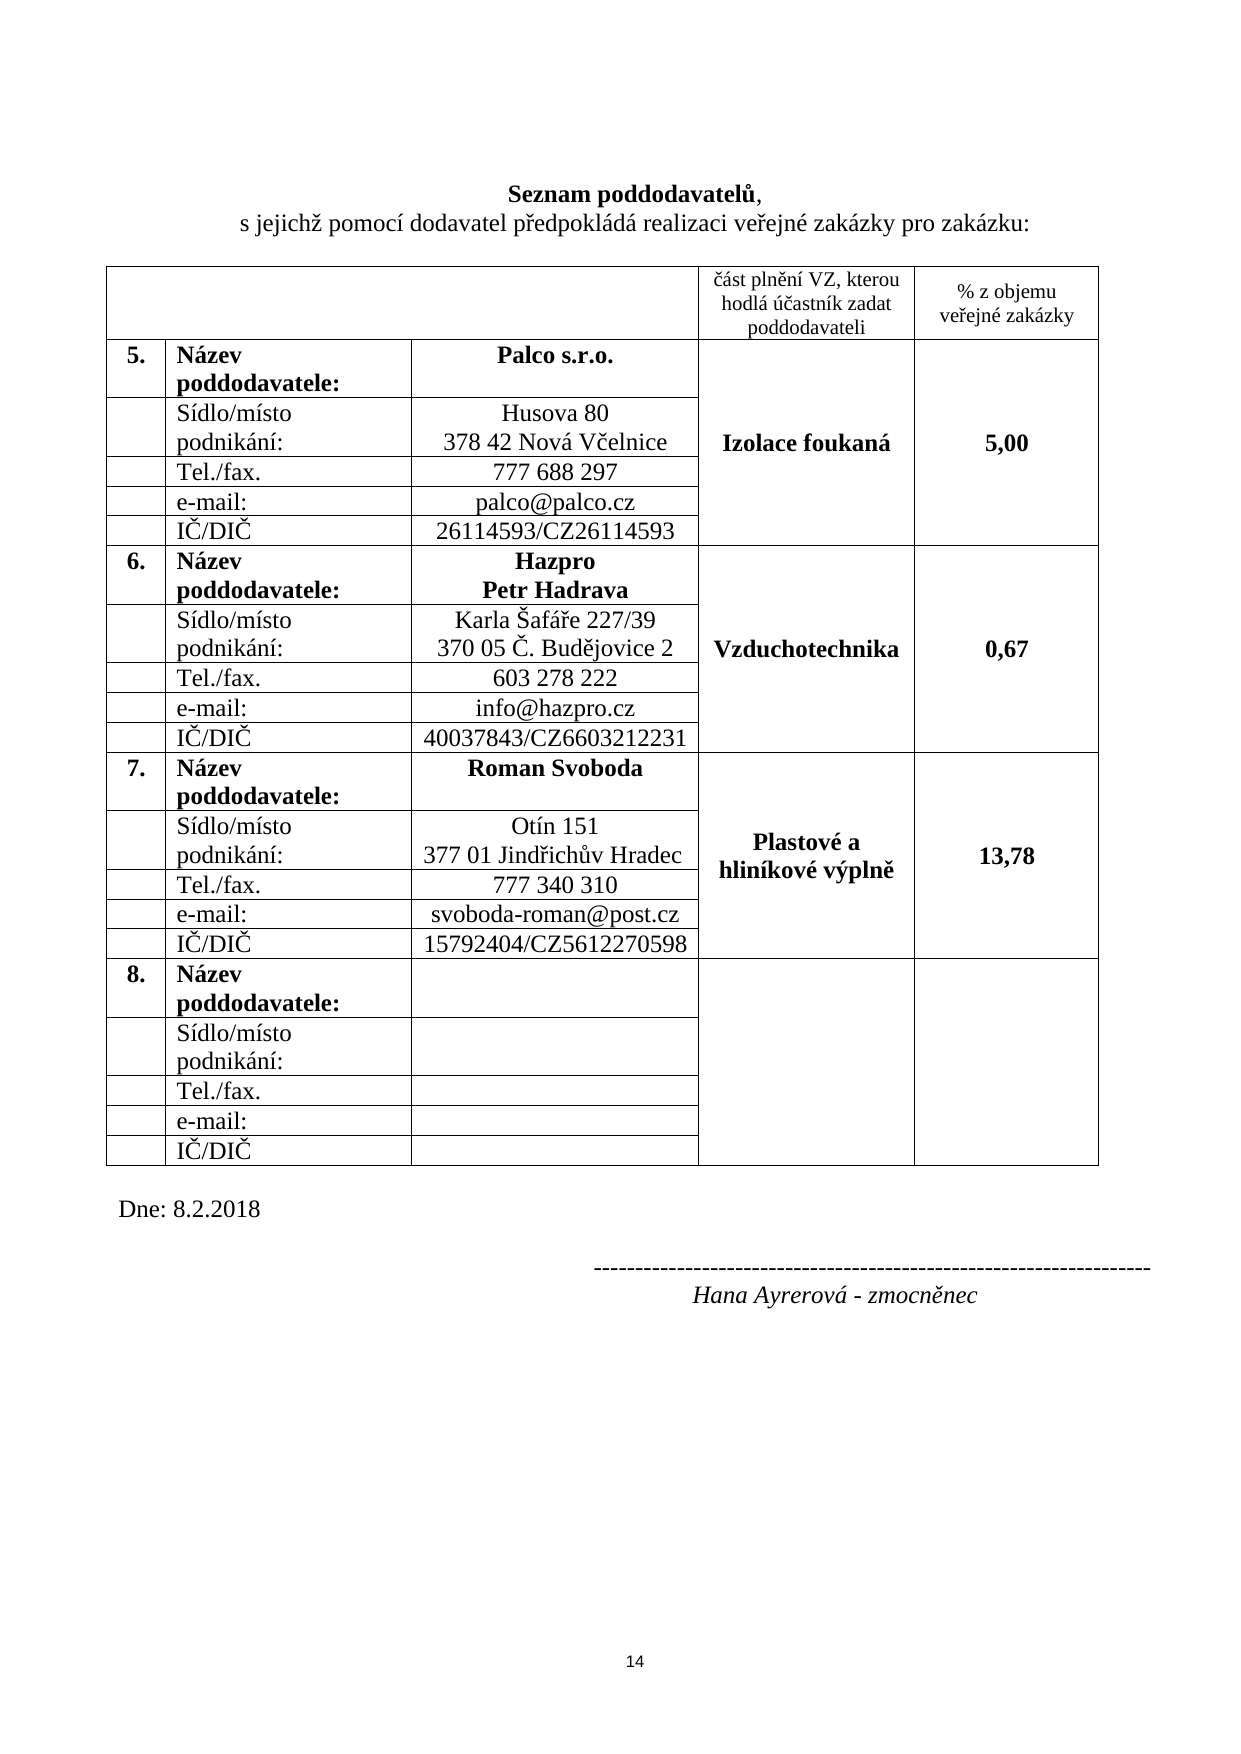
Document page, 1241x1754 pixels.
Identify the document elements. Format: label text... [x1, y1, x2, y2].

table_cell [412, 1018, 698, 1075]
table_cell [107, 1106, 165, 1135]
table_cell Tel./fax. [166, 870, 411, 898]
table_cell 777 688 297 [412, 457, 698, 486]
table_cell [107, 605, 165, 662]
table_cell 777 340 310 [412, 870, 698, 898]
table_cell [107, 516, 165, 545]
table_cell [107, 487, 165, 515]
table_cell [107, 1136, 165, 1164]
table_cell [107, 398, 165, 456]
table_cell Hazpro Petr Hadrava [412, 546, 698, 604]
table_cell 5,00 [915, 340, 1098, 545]
table_cell [107, 693, 165, 722]
table_cell Tel./fax. [166, 663, 411, 692]
table_cell Sídlo/místo podnikání: [166, 398, 411, 456]
table_cell Husova 80 378 42 Nová Včelnice [412, 398, 698, 456]
table_cell Název poddodavatele: [166, 340, 411, 397]
table_cell [412, 959, 698, 1017]
table_cell [915, 959, 1098, 1164]
table_cell [107, 929, 165, 958]
table_cell IČ/DIČ [166, 723, 411, 752]
table_cell 5. [107, 340, 165, 397]
table_header [107, 267, 698, 339]
text Seznam poddodavatelů, [118, 179, 1152, 208]
table_cell Plastové a hliníkové výplně [699, 753, 914, 958]
table_cell Vzduchotechnika [699, 546, 914, 752]
table_cell [107, 457, 165, 486]
table_cell Palco s.r.o. [412, 340, 698, 397]
table_cell 26114593/CZ26114593 [412, 516, 698, 545]
table_cell Tel./fax. [166, 1076, 411, 1105]
table_cell [107, 723, 165, 752]
table_cell Název poddodavatele: [166, 546, 411, 604]
table_cell IČ/DIČ [166, 516, 411, 545]
table_cell Karla Šafáře 227/39 370 05 Č. Budějovice 2 [412, 605, 698, 662]
table_cell [107, 900, 165, 928]
table_header % z objemu veřejné zakázky [915, 267, 1098, 339]
table_cell 8. [107, 959, 165, 1017]
table_cell IČ/DIČ [166, 929, 411, 958]
table_cell [107, 870, 165, 898]
table_cell e-mail: [166, 900, 411, 928]
table_cell 15792404/CZ5612270598 [412, 929, 698, 958]
table_cell e-mail: [166, 693, 411, 722]
table_cell [107, 663, 165, 692]
table_cell 7. [107, 753, 165, 810]
table_cell Název poddodavatele: [166, 959, 411, 1017]
table_cell IČ/DIČ [166, 1136, 411, 1164]
table_cell [107, 1076, 165, 1105]
table_cell Sídlo/místo podnikání: [166, 605, 411, 662]
table_cell svoboda-roman@post.cz [412, 900, 698, 928]
table_cell [699, 959, 914, 1164]
text s jejichž pomocí dodavatel předpokládá realizaci veřejné zakázky pro zakázku: [118, 208, 1152, 237]
table_cell [412, 1106, 698, 1135]
table_cell 6. [107, 546, 165, 604]
table_cell 13,78 [915, 753, 1098, 958]
table_cell e-mail: [166, 487, 411, 515]
table_cell Roman Svoboda [412, 753, 698, 810]
table_cell [412, 1136, 698, 1164]
table_cell 0,67 [915, 546, 1098, 752]
table_cell Izolace foukaná [699, 340, 914, 545]
text Hana Ayrerová - zmocněnec [118, 1281, 1152, 1309]
text ------------------------------------------------------------------- [118, 1252, 1152, 1281]
table_cell Název poddodavatele: [166, 753, 411, 810]
table_cell Sídlo/místo podnikání: [166, 811, 411, 869]
table_cell palco@palco.cz [412, 487, 698, 515]
table_cell Otín 151 377 01 Jindřichův Hradec [412, 811, 698, 869]
table_cell [107, 811, 165, 869]
table_cell Tel./fax. [166, 457, 411, 486]
table_cell e-mail: [166, 1106, 411, 1135]
table_header část plnění VZ, kterou hodlá účastník zadat poddodavateli [699, 267, 914, 339]
table_cell 40037843/CZ6603212231 [412, 723, 698, 752]
table_cell Sídlo/místo podnikání: [166, 1018, 411, 1075]
table_cell info@hazpro.cz [412, 693, 698, 722]
table_cell 603 278 222 [412, 663, 698, 692]
table_cell [412, 1076, 698, 1105]
table_cell [107, 1018, 165, 1075]
text Dne: 8.2.2018 [118, 1194, 1152, 1223]
